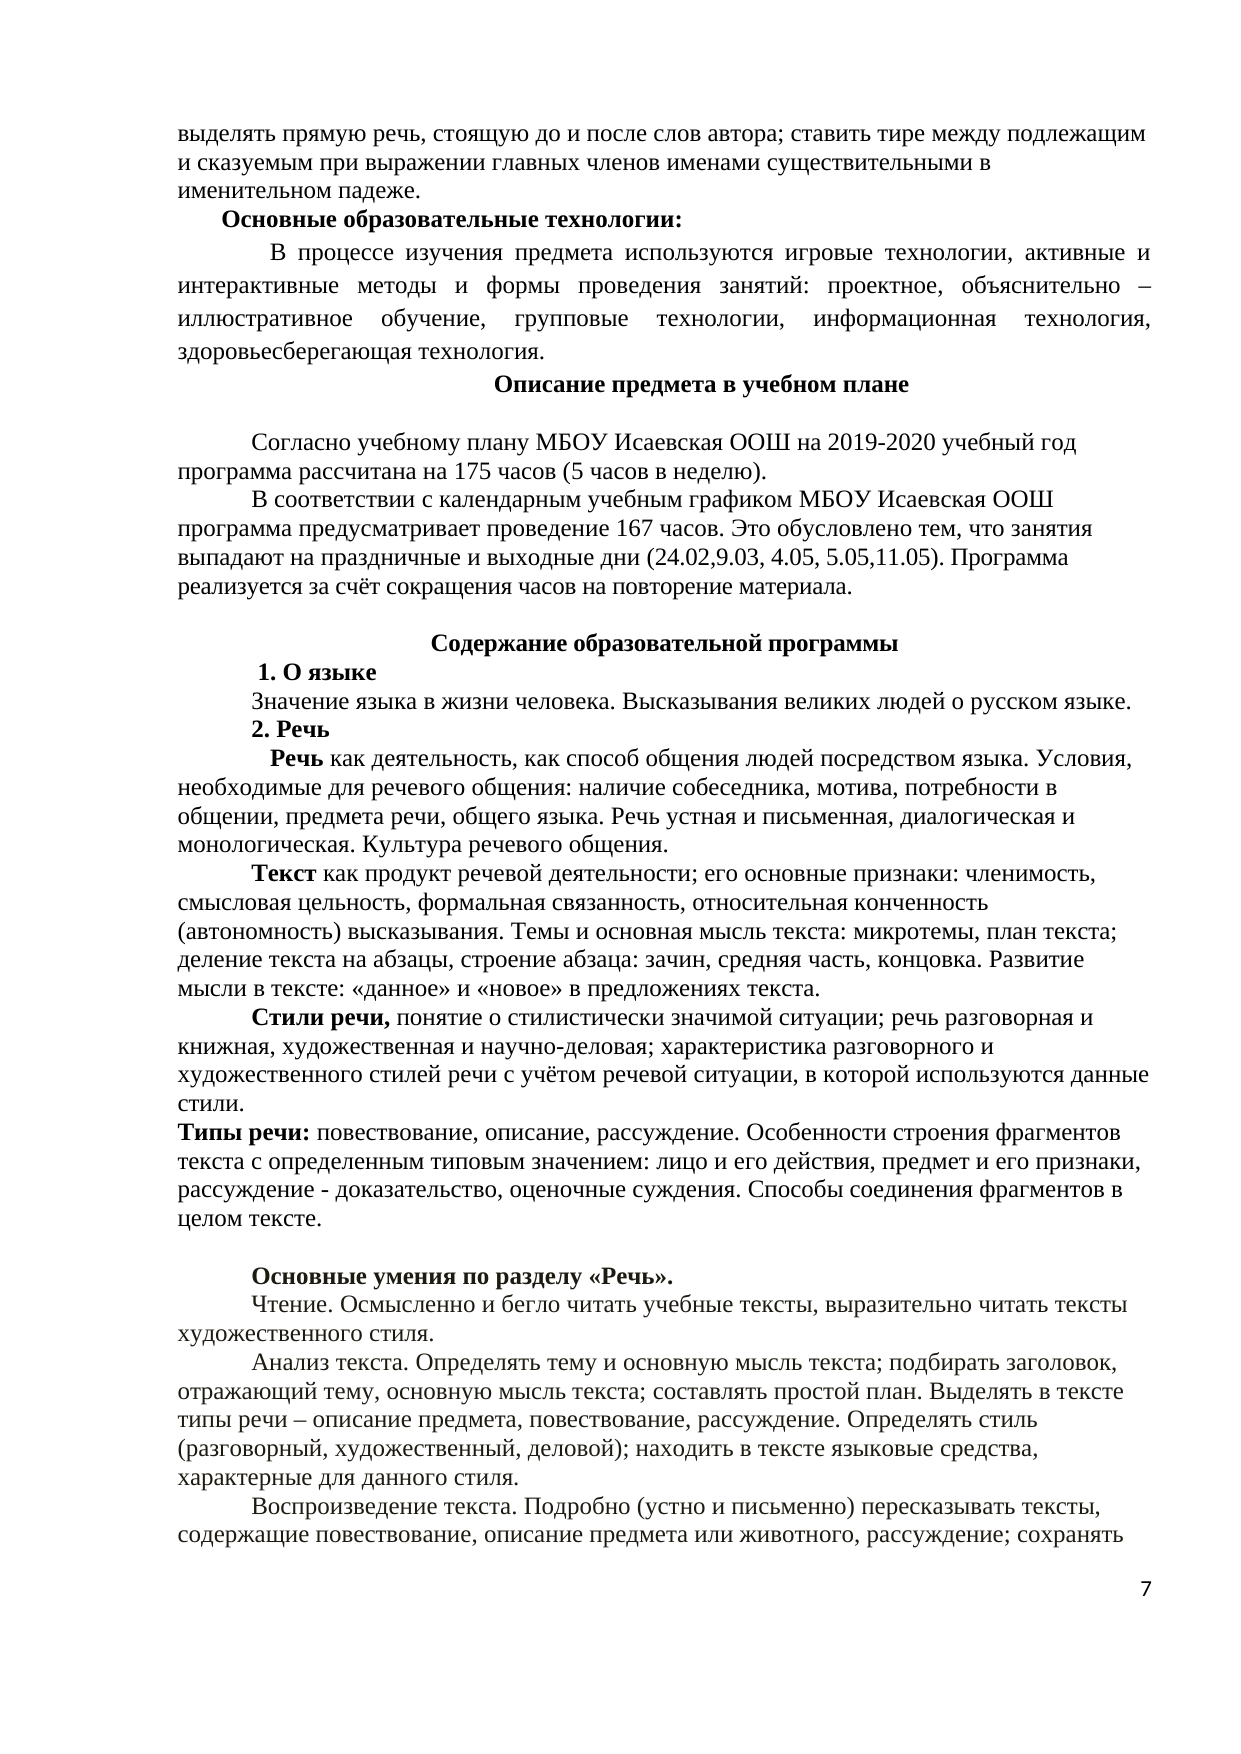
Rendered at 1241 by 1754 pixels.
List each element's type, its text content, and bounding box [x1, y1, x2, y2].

text В процессе изучения предмета используются игровые технологии, активные и интерактивные методы и формы проведения занятий: проектное, объяснительно – иллюстративное обучение, групповые технологии, информационная технология, здоровьесберегающая технология. [177, 237, 1152, 365]
text Описание предмета в учебном плане [177, 369, 1152, 398]
text 1. О языке [177, 657, 1152, 686]
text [177, 1491, 1152, 1548]
text Речь как деятельность, как способ общения людей посредством языка. Условия, необходимые для речевого общения: наличие собеседника, мотива, потребности в общении, предмета речи, общего языка. Речь устная и письменная, диалогическая и монологическая. Культура речевого общения. [177, 743, 1152, 858]
text Значение языка в жизни человека. Высказывания великих людей о русском языке. [177, 686, 1152, 714]
text Согласно учебному плану МБОУ Исаевская ООШ на 2019-2020 учебный год программа рассчитана на 175 часов (5 часов в неделю). [177, 427, 1152, 484]
text Чтение. Осмысленно и бегло читать учебные тексты, выразительно читать тексты художественного стиля. [177, 1289, 1152, 1347]
text Основные образовательные технологии: [177, 204, 1152, 233]
text 2. Речь [177, 714, 1152, 743]
text Стили речи, понятие о стилистически значимой ситуации; речь разговорная и книжная, художественная и научно-деловая; характеристика разговорного и художественного стилей речи с учётом речевой ситуации, в которой используются данные стили. Типы речи: повествование, описание, рассуждение. Особенности строения фрагментов текста с определенным типовым значением: лицо и его действия, предмет и его признаки, рассуждение - доказательство, оценочные суждения. Способы соединения фрагментов в целом тексте. [177, 1002, 1152, 1232]
text Основные умения по разделу «Речь». [177, 1261, 1152, 1289]
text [177, 118, 1152, 204]
text Текст как продукт речевой деятельности; его основные признаки: членимость, смысловая цельность, формальная связанность, относительная конченность (автономность) высказывания. Темы и основная мысль текста: микротемы, план текста; деление текста на абзацы, строение абзаца: зачин, средняя часть, концовка. Развитие мысли в тексте: «данное» и «новое» в предложениях текста. [177, 858, 1152, 1002]
text Анализ текста. Определять тему и основную мысль текста; подбирать заголовок, отражающий тему, основную мысль текста; составлять простой план. Выделять в тексте типы речи – описание предмета, повествование, рассуждение. Определять стиль (разговорный, художественный, деловой); находить в тексте языковые средства, характерные для данного стиля. [177, 1347, 1152, 1491]
text В соответствии с календарным учебным графиком МБОУ Исаевская ООШ программа предусматривает проведение 167 часов. Это обусловлено тем, что занятия выпадают на праздничные и выходные дни (24.02,9.03, 4.05, 5.05,11.05). Программа реализуется за счёт сокращения часов на повторение материала. [177, 484, 1152, 599]
text Содержание образовательной программы [177, 628, 1152, 657]
